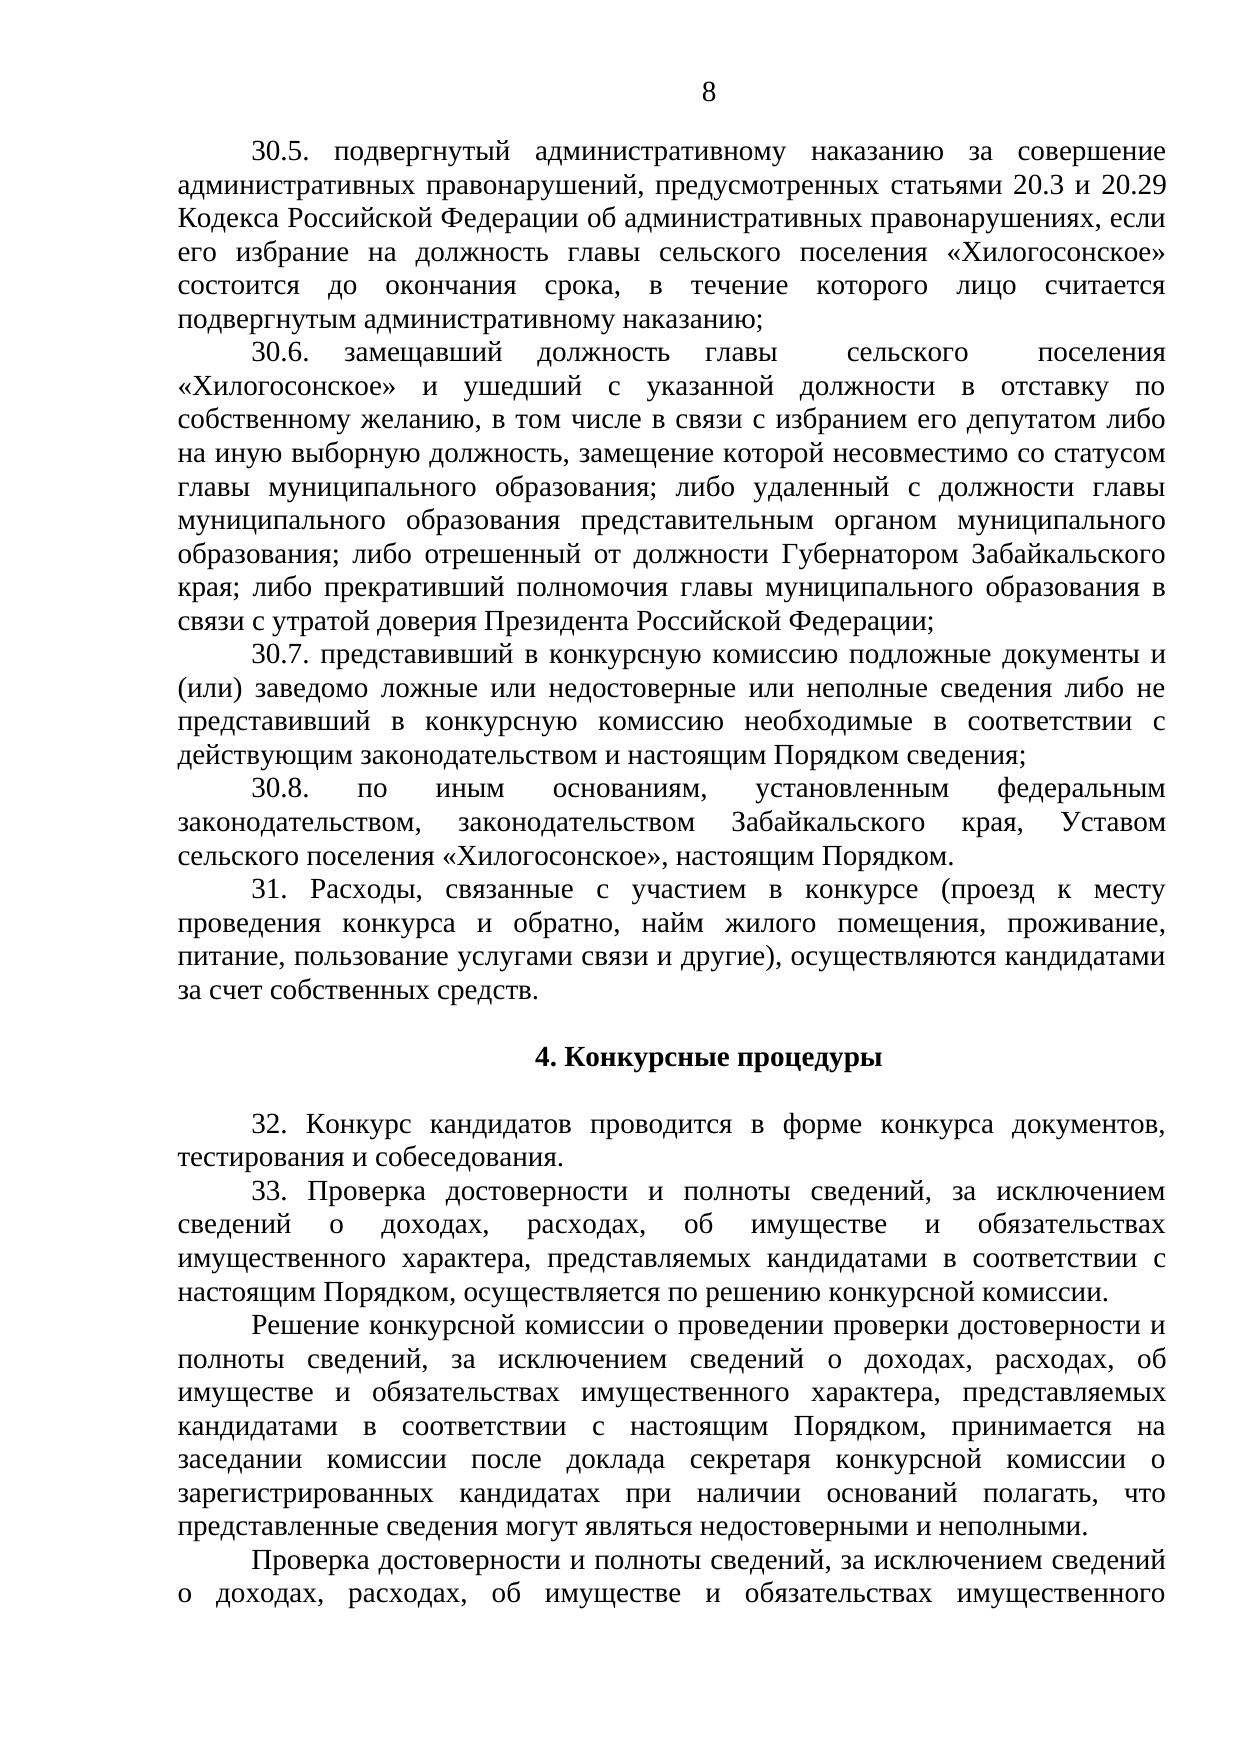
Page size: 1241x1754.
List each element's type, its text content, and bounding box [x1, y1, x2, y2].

text 33. Проверка достоверности и полноты сведений, за исключением сведений о доходах, расходах, об имуществе и обязательствах имущественного характера, представляемых кандидатами в соответствии с настоящим Порядком, осуществляется по решению конкурсной комиссии. [177, 1173, 1167, 1307]
text Решение конкурсной комиссии о проведении проверки достоверности и полноты сведений, за исключением сведений о доходах, расходах, об имуществе и обязательствах имущественного характера, представляемых кандидатами в соответствии с настоящим Порядком, принимается на заседании комиссии после доклада секретаря конкурсной комиссии о зарегистрированных кандидатах при наличии оснований полагать, что представленные сведения могут являться недостоверными и неполными. [177, 1307, 1167, 1542]
text 32. Конкурс кандидатов проводится в форме конкурса документов, тестирования и собеседования. [177, 1106, 1167, 1173]
text 30.7. представивший в конкурсную комиссию подложные документы и (или) заведомо ложные или недостоверные или неполные сведения либо не представивший в конкурсную комиссию необходимые в соответствии с действующим законодательством и настоящим Порядком сведения; [177, 636, 1167, 771]
text 30.5. подвергнутый административному наказанию за совершение административных правонарушений, предусмотренных статьями 20.3 и 20.29 Кодекса Российской Федерации об административных правонарушениях, если его избрание на должность главы сельского поселения «Хилогосонское» состоится до окончания срока, в течение которого лицо считается подвергнутым административному наказанию; [177, 133, 1167, 334]
text 30.8. по иным основаниям, установленным федеральным законодательством, законодательством Забайкальского края, Уставом сельского поселения «Хилогосонское», настоящим Порядком. [177, 771, 1167, 871]
text 30.6. замещавший должность главы сельского поселения «Хилогосонское» и ушедший с указанной должности в отставку по собственному желанию, в том числе в связи с избранием его депутатом либо на иную выборную должность, замещение которой несовместимо со статусом главы муниципального образования; либо удаленный с должности главы муниципального образования представительным органом муниципального образования; либо отрешенный от должности Губернатором Забайкальского края; либо прекративший полномочия главы муниципального образования в связи с утратой доверия Президента Российской Федерации; [177, 334, 1167, 636]
text 31. Расходы, связанные с участием в конкурсе (проезд к месту проведения конкурса и обратно, найм жилого помещения, проживание, питание, пользование услугами связи и другие), осуществляются кандидатами за счет собственных средств. [177, 871, 1167, 1005]
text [177, 1542, 1167, 1609]
text 4. Конкурсные процедуры [177, 1039, 1167, 1072]
